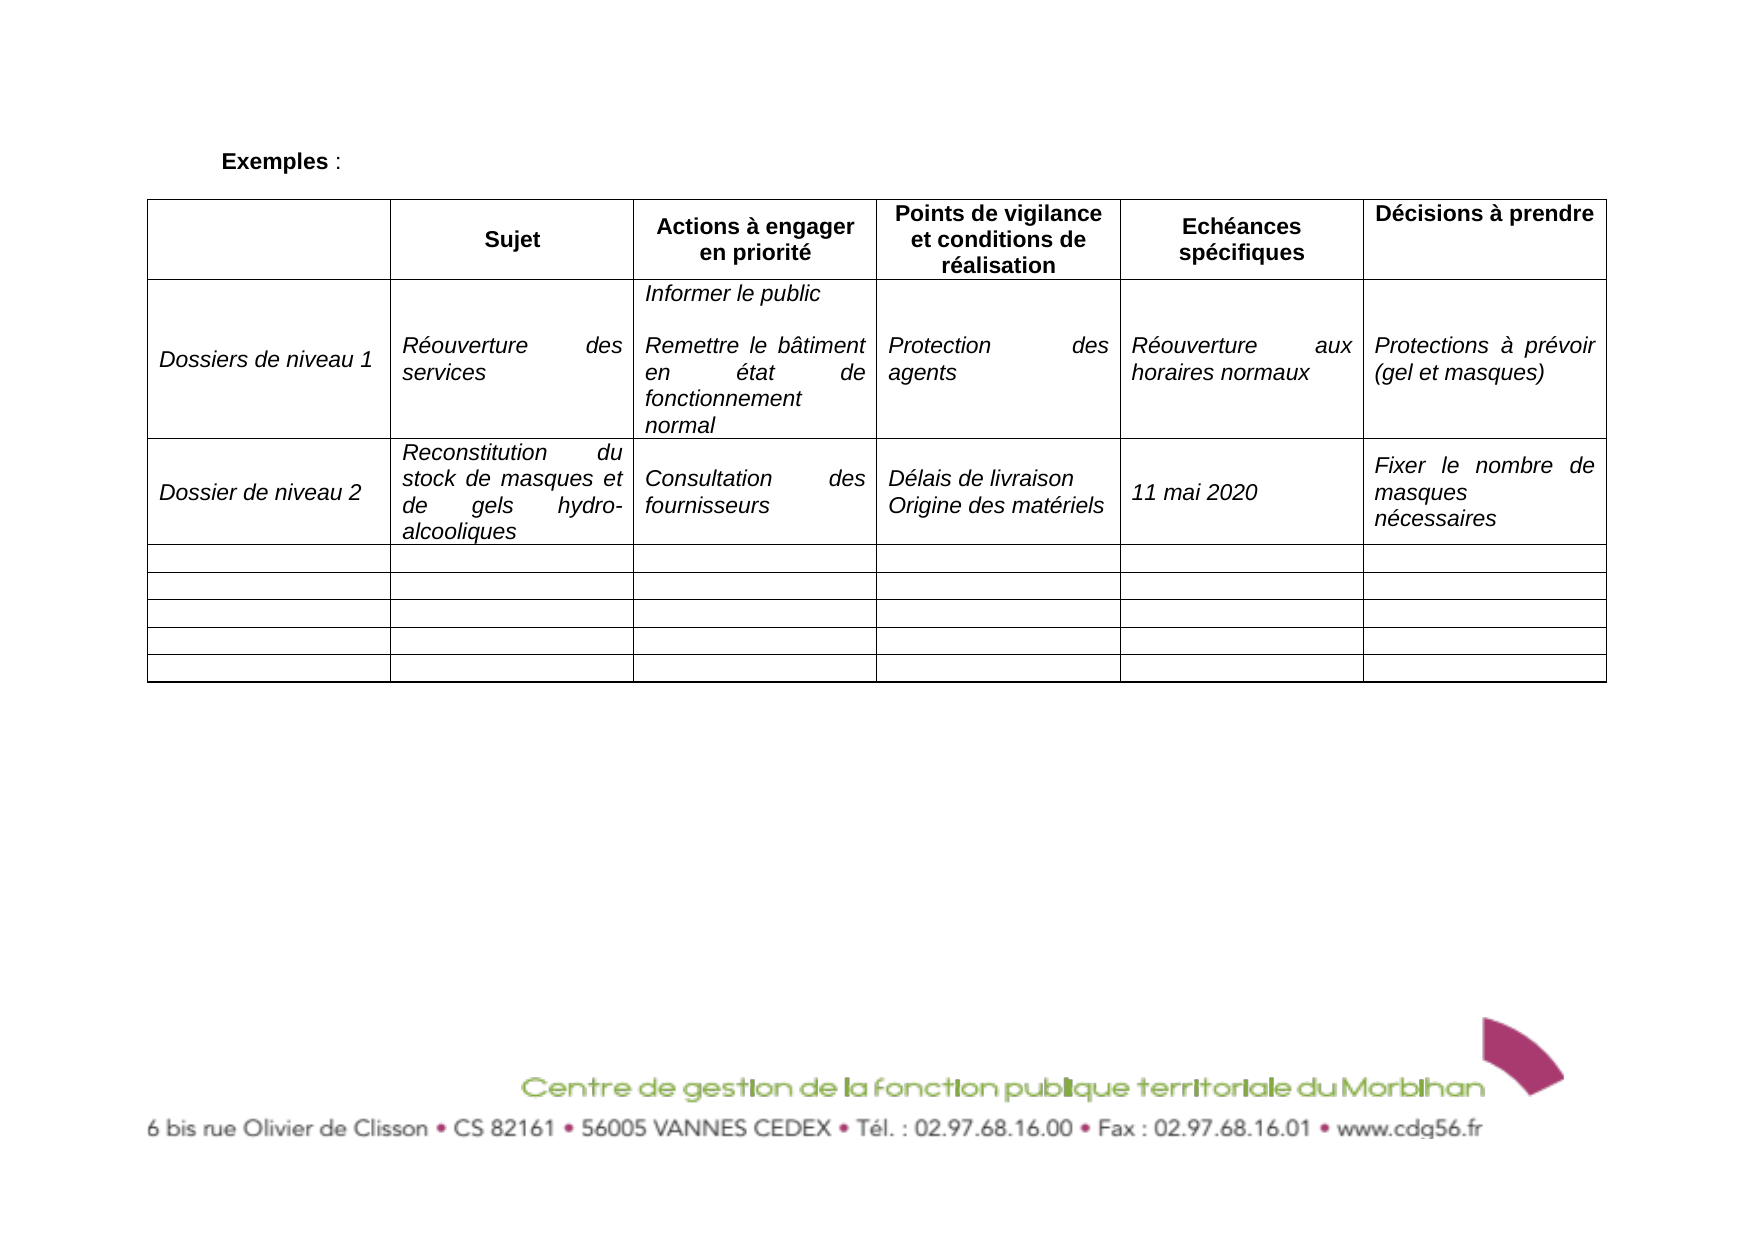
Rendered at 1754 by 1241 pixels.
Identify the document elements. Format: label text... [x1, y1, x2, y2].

table_cell Informer le public Remettre le bâtiment en état de fonctionnement normal [634, 280, 876, 438]
table_cell [391, 545, 633, 572]
table_header [148, 200, 390, 279]
table_cell [391, 655, 633, 681]
table_cell [391, 628, 633, 654]
table_cell [877, 628, 1120, 654]
table_cell [634, 573, 876, 599]
table_cell [391, 600, 633, 627]
table_cell Fixer le nombre de masques nécessaires [1364, 439, 1606, 544]
table_cell [1364, 545, 1606, 572]
table_cell [148, 545, 390, 572]
table_cell [877, 545, 1120, 572]
table_cell [1364, 573, 1606, 599]
table_cell [1364, 600, 1606, 627]
table_cell [1364, 655, 1606, 681]
table_cell Dossier de niveau 2 [148, 439, 390, 544]
table_cell [634, 628, 876, 654]
table_cell Protection des agents [877, 280, 1120, 438]
table_cell [877, 573, 1120, 599]
table_cell [634, 600, 876, 627]
table_header Echéances spécifiques [1121, 200, 1363, 279]
text Exemples : [148, 148, 1606, 174]
table_cell Réouverture des services [391, 280, 633, 438]
table_cell [634, 545, 876, 572]
table_header Actions à engager en priorité [634, 200, 876, 279]
table_cell [1364, 628, 1606, 654]
table_cell Réouverture aux horaires normaux [1121, 280, 1363, 438]
table_cell Délais de livraison Origine des matériels [877, 439, 1120, 544]
table_cell 11 mai 2020 [1121, 439, 1363, 544]
table_cell [1121, 573, 1363, 599]
table_cell [1121, 600, 1363, 627]
table_header Points de vigilance et conditions de réalisation [877, 200, 1120, 279]
table_header Décisions à prendre [1364, 200, 1606, 279]
table_cell [877, 600, 1120, 627]
table_cell [1121, 655, 1363, 681]
table_cell [148, 600, 390, 627]
table_cell [148, 655, 390, 681]
table_cell [391, 573, 633, 599]
table_cell [1121, 628, 1363, 654]
table_cell Consultation des fournisseurs [634, 439, 876, 544]
table_cell Reconstitution du stock de masques et de gels hydro-alcooliques [391, 439, 633, 544]
table_cell [148, 573, 390, 599]
table_cell [1121, 545, 1363, 572]
table_cell [148, 628, 390, 654]
table_cell [877, 655, 1120, 681]
table_header Sujet [391, 200, 633, 279]
table_cell Protections à prévoir (gel et masques) [1364, 280, 1606, 438]
table_cell [634, 655, 876, 681]
table_cell Dossiers de niveau 1 [148, 280, 390, 438]
